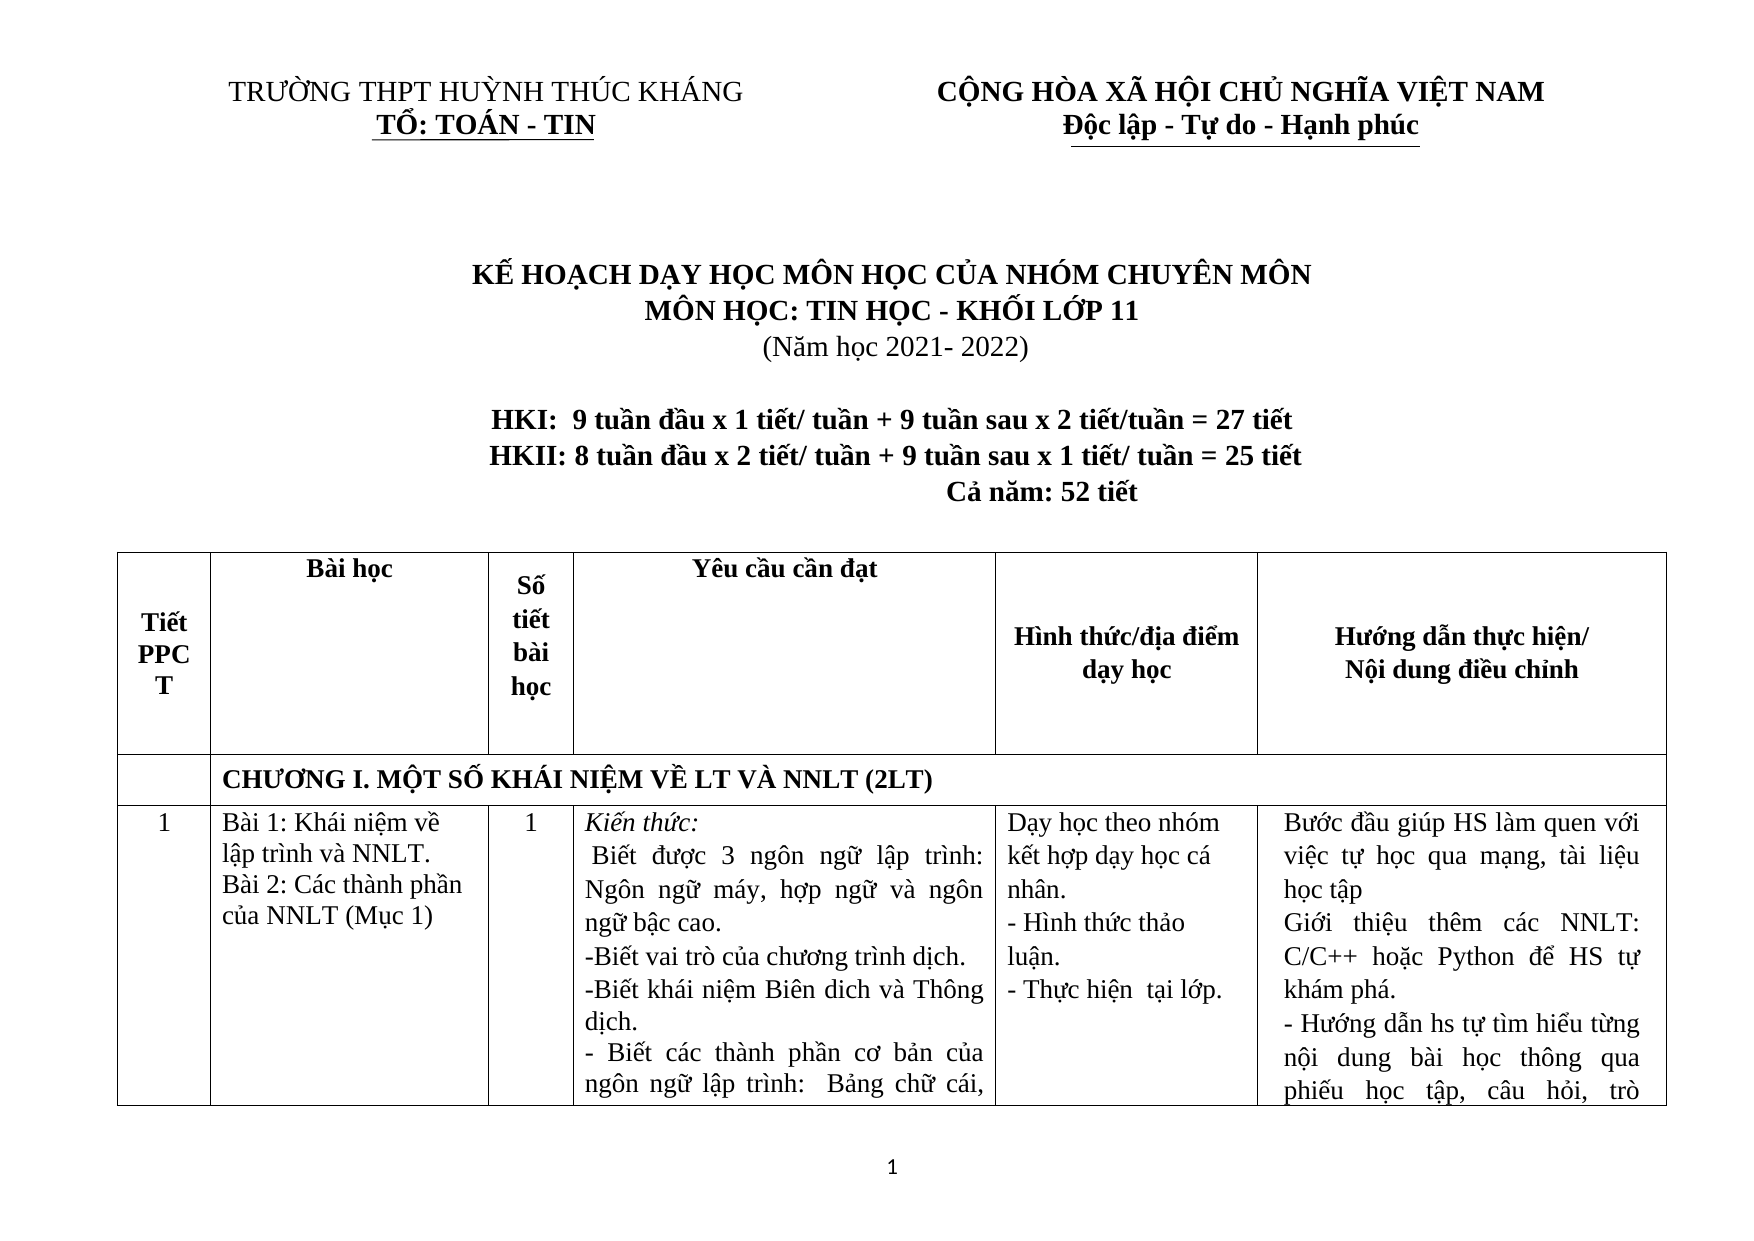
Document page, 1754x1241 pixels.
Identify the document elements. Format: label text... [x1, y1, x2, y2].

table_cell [1258, 806, 1666, 1105]
text HKI: 9 tuần đầu x 1 tiết/ tuần + 9 tuần sau x 2 tiết/tuần = 27 tiết [148, 402, 1636, 435]
table_cell [118, 755, 210, 805]
text MÔN HỌC: TIN HỌC - KHỐI LỚP 11 [148, 293, 1636, 327]
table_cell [996, 806, 1257, 1105]
text Cả năm: 52 tiết [373, 474, 1636, 508]
table_cell 1 [489, 806, 573, 1105]
text HKII: 8 tuần đầu x 2 tiết/ tuần + 9 tuần sau x 1 tiết/ tuần = 25 tiết [148, 438, 1636, 471]
table_header Bài học [211, 553, 488, 754]
table_header Hướng dẫn thực hiện/ Nội dung điều chỉnh [1258, 553, 1666, 754]
table_header CỘNG HÒA XÃ HỘI CHỦ NGHĨA VIỆT NAM Độc lập - Tự do - Hạnh phúc [824, 74, 1658, 174]
text (Năm học 2021- 2022) [148, 329, 1636, 363]
table_header Tiết PPCT [118, 553, 210, 754]
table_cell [574, 806, 995, 1105]
table_header Số tiết bài học [489, 553, 573, 754]
table_header Hình thức/địa điểm dạy học [996, 553, 1257, 754]
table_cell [211, 806, 488, 1105]
table_cell 1 [118, 806, 210, 1105]
text KẾ HOẠCH DẠY HỌC MÔN HỌC CỦA NHÓM CHUYÊN MÔN [148, 257, 1636, 291]
table_cell CHƯƠNG I. MỘT SỐ KHÁI NIỆM VỀ LT VÀ NNLT (2LT) [211, 755, 1666, 805]
table_header Yêu cầu cần đạt [574, 553, 995, 754]
table_header TRƯỜNG THPT HUỲNH THÚC KHÁNG TỔ: TOÁN - TIN [148, 74, 824, 174]
